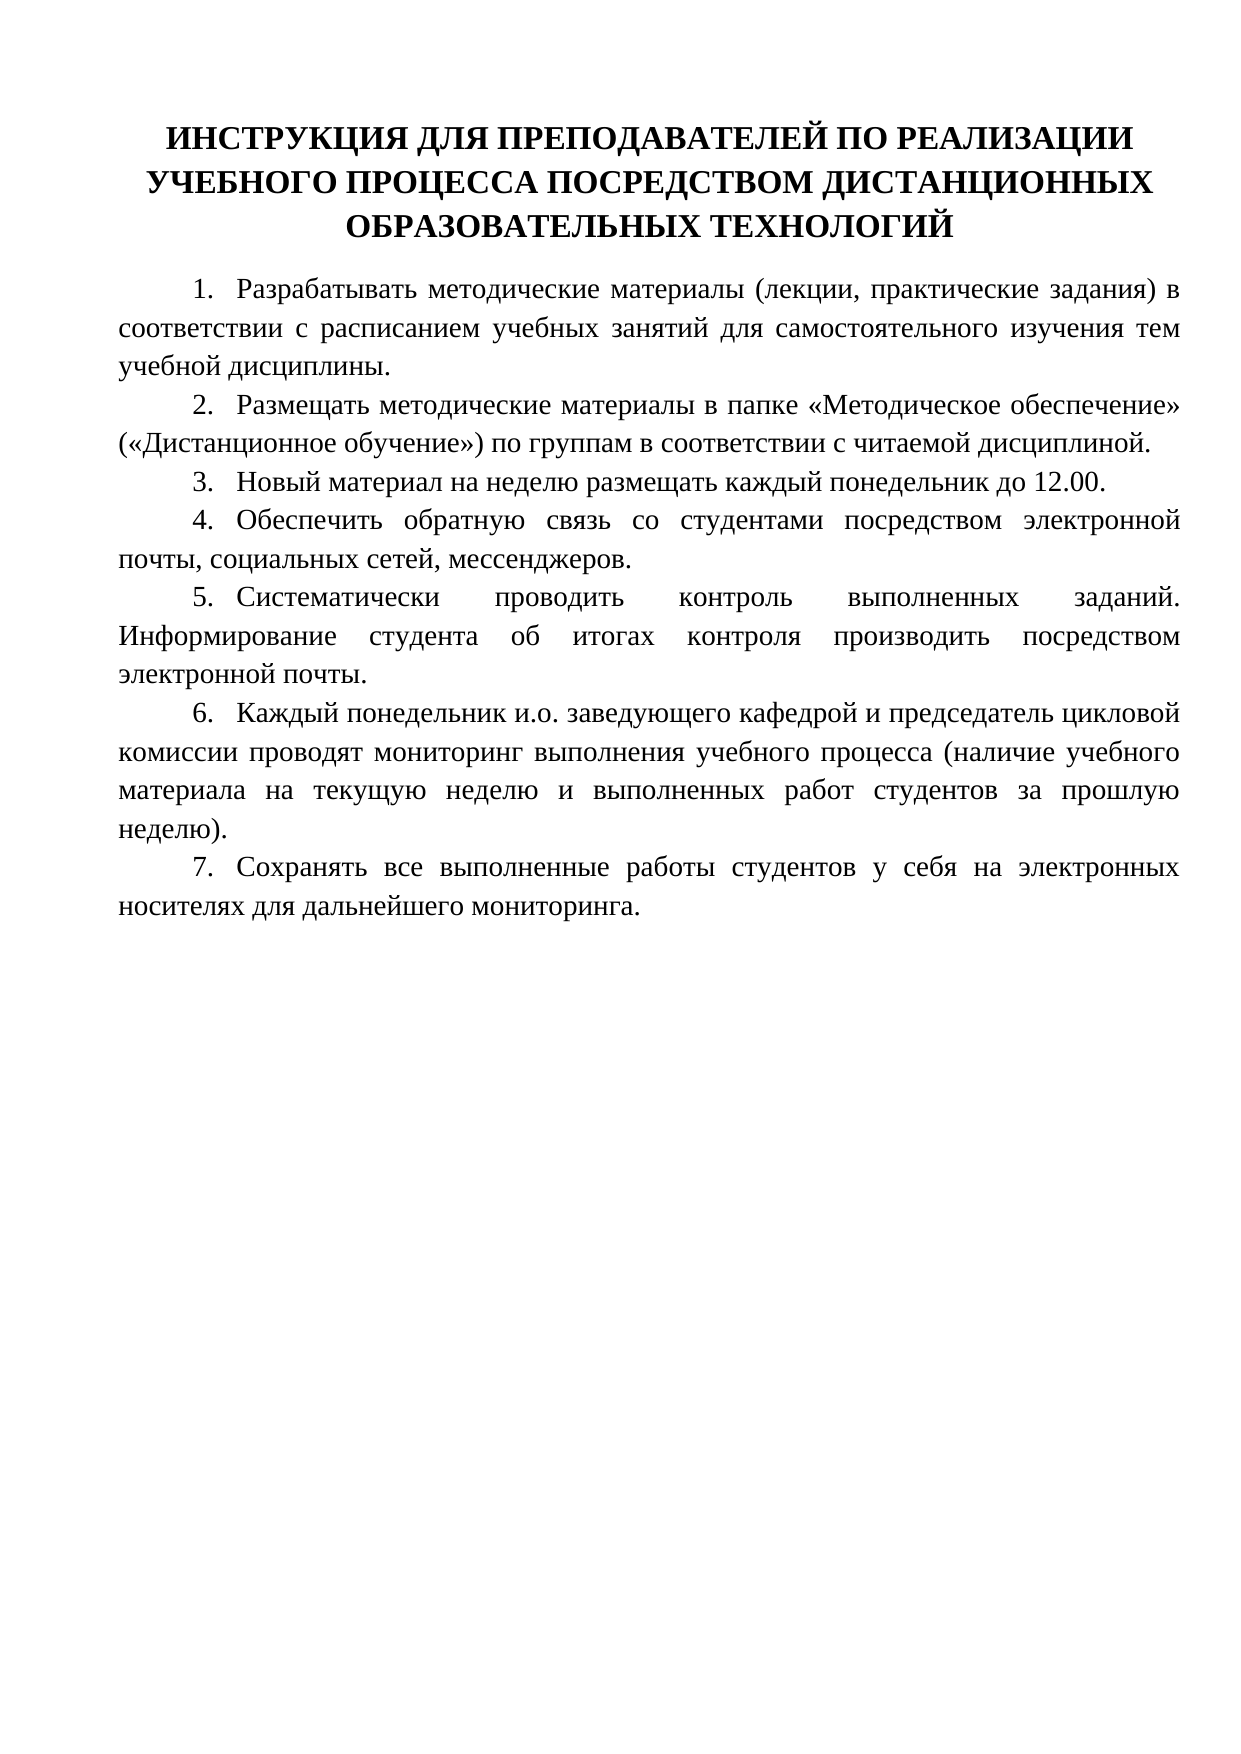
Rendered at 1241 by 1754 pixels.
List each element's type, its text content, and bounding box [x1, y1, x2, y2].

list Новый материал на неделю размещать каждый понедельник до 12.00. [118, 464, 1181, 497]
list Разрабатывать методические материалы (лекции, практические задания) в соответствии с расписанием учебных занятий для самостоятельного изучения тем учебной дисциплины. [118, 271, 1181, 382]
list Сохранять все выполненные работы студентов у себя на электронных носителях для дальнейшего мониторинга. [118, 849, 1181, 921]
list Размещать методические материалы в папке «Методическое обеспечение» («Дистанционное обучение») по группам в соответствии с читаемой дисциплиной. [118, 387, 1181, 459]
list Обеспечить обратную связь со студентами посредством электронной почты, социальных сетей, мессенджеров. [118, 502, 1181, 574]
text ИНСТРУКЦИЯ ДЛЯ ПРЕПОДАВАТЕЛЕЙ ПО РЕАЛИЗАЦИИ УЧЕБНОГО ПРОЦЕССА ПОСРЕДСТВОМ ДИСТАНЦИОННЫХ ОБРАЗОВАТЕЛЬНЫХ ТЕХНОЛОГИЙ [118, 118, 1181, 244]
list Каждый понедельник и.о. заведующего кафедрой и председатель цикловой комиссии проводят мониторинг выполнения учебного процесса (наличие учебного материала на текущую неделю и выполненных работ студентов за прошлую неделю). [118, 695, 1181, 844]
list Систематически проводить контроль выполненных заданий. Информирование студента об итогах контроля производить посредством электронной почты. [118, 579, 1181, 690]
